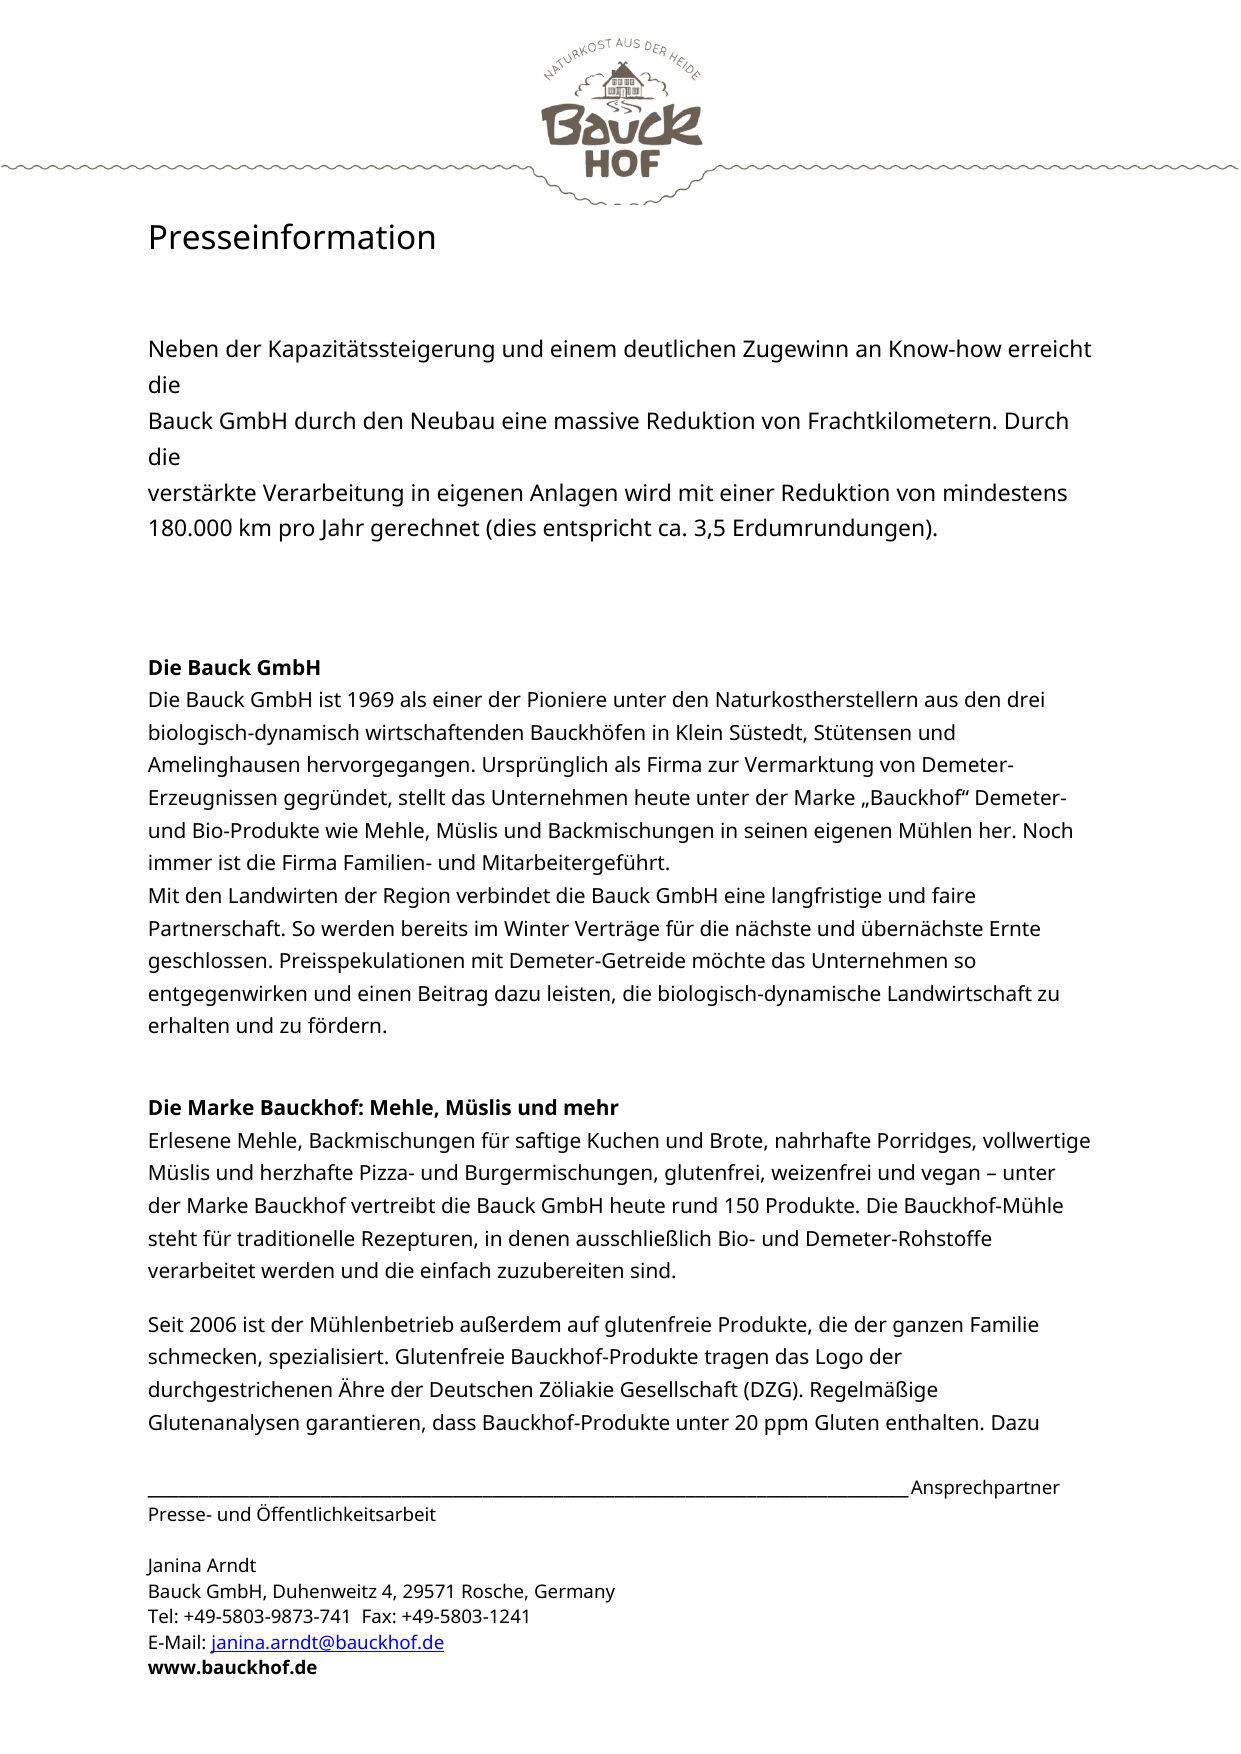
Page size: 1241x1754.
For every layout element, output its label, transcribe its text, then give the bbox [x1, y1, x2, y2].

text Die Bauck GmbH [148, 653, 1093, 681]
text Die Bauck GmbH ist 1969 als einer der Pioniere unter den Naturkostherstellern aus den drei biologisch-dynamisch wirtschaftenden Bauckhöfen in Klein Süstedt, Stütensen und Amelinghausen hervorgegangen. Ursprünglich als Firma zur Vermarktung von Demeter-Erzeugnissen gegründet, stellt das Unternehmen heute unter der Marke „Bauckhof“ Demeter- und Bio-Produkte wie Mehle, Müslis und Backmischungen in seinen eigenen Mühlen her. Noch immer ist die Firma Familien- und Mitarbeitergeführt. Mit den Landwirten der Region verbindet die Bauck GmbH eine langfristige und faire Partnerschaft. So werden bereits im Winter Verträge für die nächste und übernächste Ernte geschlossen. Preisspekulationen mit Demeter-Getreide möchte das Unternehmen so entgegenwirken und einen Beitrag dazu leisten, die biologisch-dynamische Landwirtschaft zu erhalten und zu fördern. [148, 685, 1093, 1040]
text Erlesene Mehle, Backmischungen für saftige Kuchen und Brote, nahrhafte Porridges, vollwertige Müslis und herzhafte Pizza- und Burgermischungen, glutenfrei, weizenfrei und vegan – unter der Marke Bauckhof vertreibt die Bauck GmbH heute rund 150 Produkte. Die Bauckhof-Mühle steht für traditionelle Rezepturen, in denen ausschließlich Bio- und Demeter-Rohstoffe verarbeitet werden und die einfach zuzubereiten sind. [148, 1126, 1093, 1285]
text 180.000 km pro Jahr gerechnet (dies entspricht ca. 3,5 Erdumrundungen). [148, 512, 1093, 544]
picture [0, 38, 1238, 205]
text Die Marke Bauckhof: Mehle, Müslis und mehr [148, 1093, 1093, 1122]
text Neben der Kapazitätssteigerung und einem deutlichen Zugewinn an Know-how erreicht die [148, 333, 1093, 400]
text verstärkte Verarbeitung in eigenen Anlagen wird mit einer Reduktion von mindestens [148, 476, 1093, 508]
text Bauck GmbH durch den Neubau eine massive Reduktion von Frachtkilometern. Durch die [148, 404, 1093, 472]
